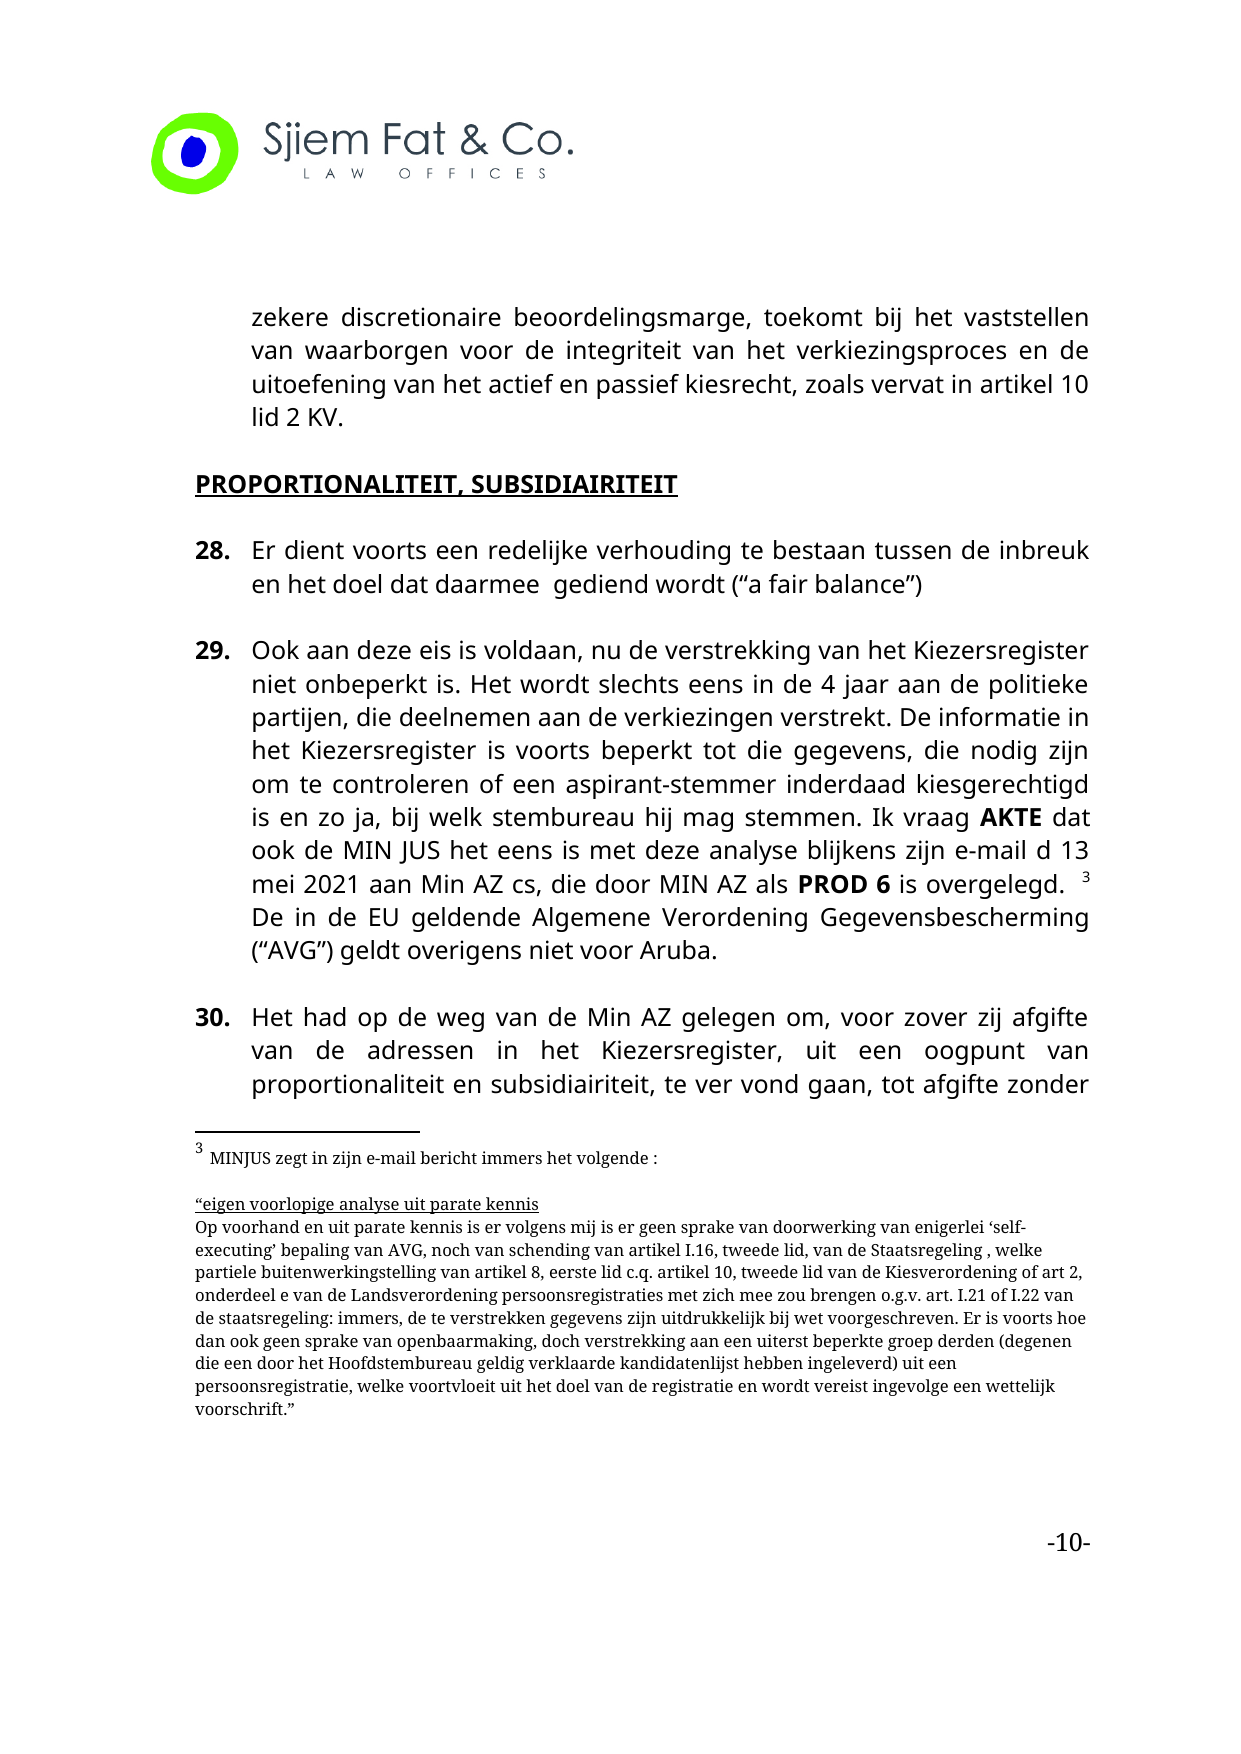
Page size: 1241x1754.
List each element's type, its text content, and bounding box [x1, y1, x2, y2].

list Ook aan deze eis is voldaan, nu de verstrekking van het Kiezersregister niet onbeperkt is. Het wordt slechts eens in de 4 jaar aan de politieke partijen, die deelnemen aan de verkiezingen verstrekt. De informatie in het Kiezersregister is voorts beperkt tot die gegevens, die nodig zijn om te controleren of een aspirant-stemmer inderdaad kiesgerechtigd is en zo ja, bij welk stembureau hij mag stemmen. Ik vraag AKTE dat ook de MIN JUS het eens is met deze analyse blijkens zijn e-mail d 13 mei 2021 aan Min AZ cs, die door MIN AZ als PROD 6 is overgelegd. De in de EU geldende Algemene Verordening Gegevensbescherming (“AVG”) geldt overigens niet voor Aruba. [195, 633, 1090, 966]
list Er dient voorts een redelijke verhouding te bestaan tussen de inbreuk en het doel dat daarmee gediend wordt (“a fair balance”) [195, 533, 1090, 600]
picture [147, 108, 600, 198]
list PROPORTIONALITEIT, SUBSIDIAIRITEIT [195, 466, 1090, 500]
list Het had op de weg van de Min AZ gelegen om, voor zover zij afgifte van de adressen in het Kiezersregister, uit een oogpunt van proportionaliteit en subsidiairiteit, te ver vond gaan, tot afgifte zonder adressen over te gaan, zoals zij in eerste instantie ook had besloten, dan wel een andere wijze van gegevensverstrekking uit het Kiezersregister aan de AVP aan te bieden. Ook het maken van afspraken, Protocollen of Gentlemen’s Agreements met de politieke partijen over het gebruik van de gegevens uit het Kiezersregister, waarnaar verwezen werd in een van de adviezen aan de MIN AZ, had tot de mogelijkheden behoord. [195, 1000, 1090, 1100]
